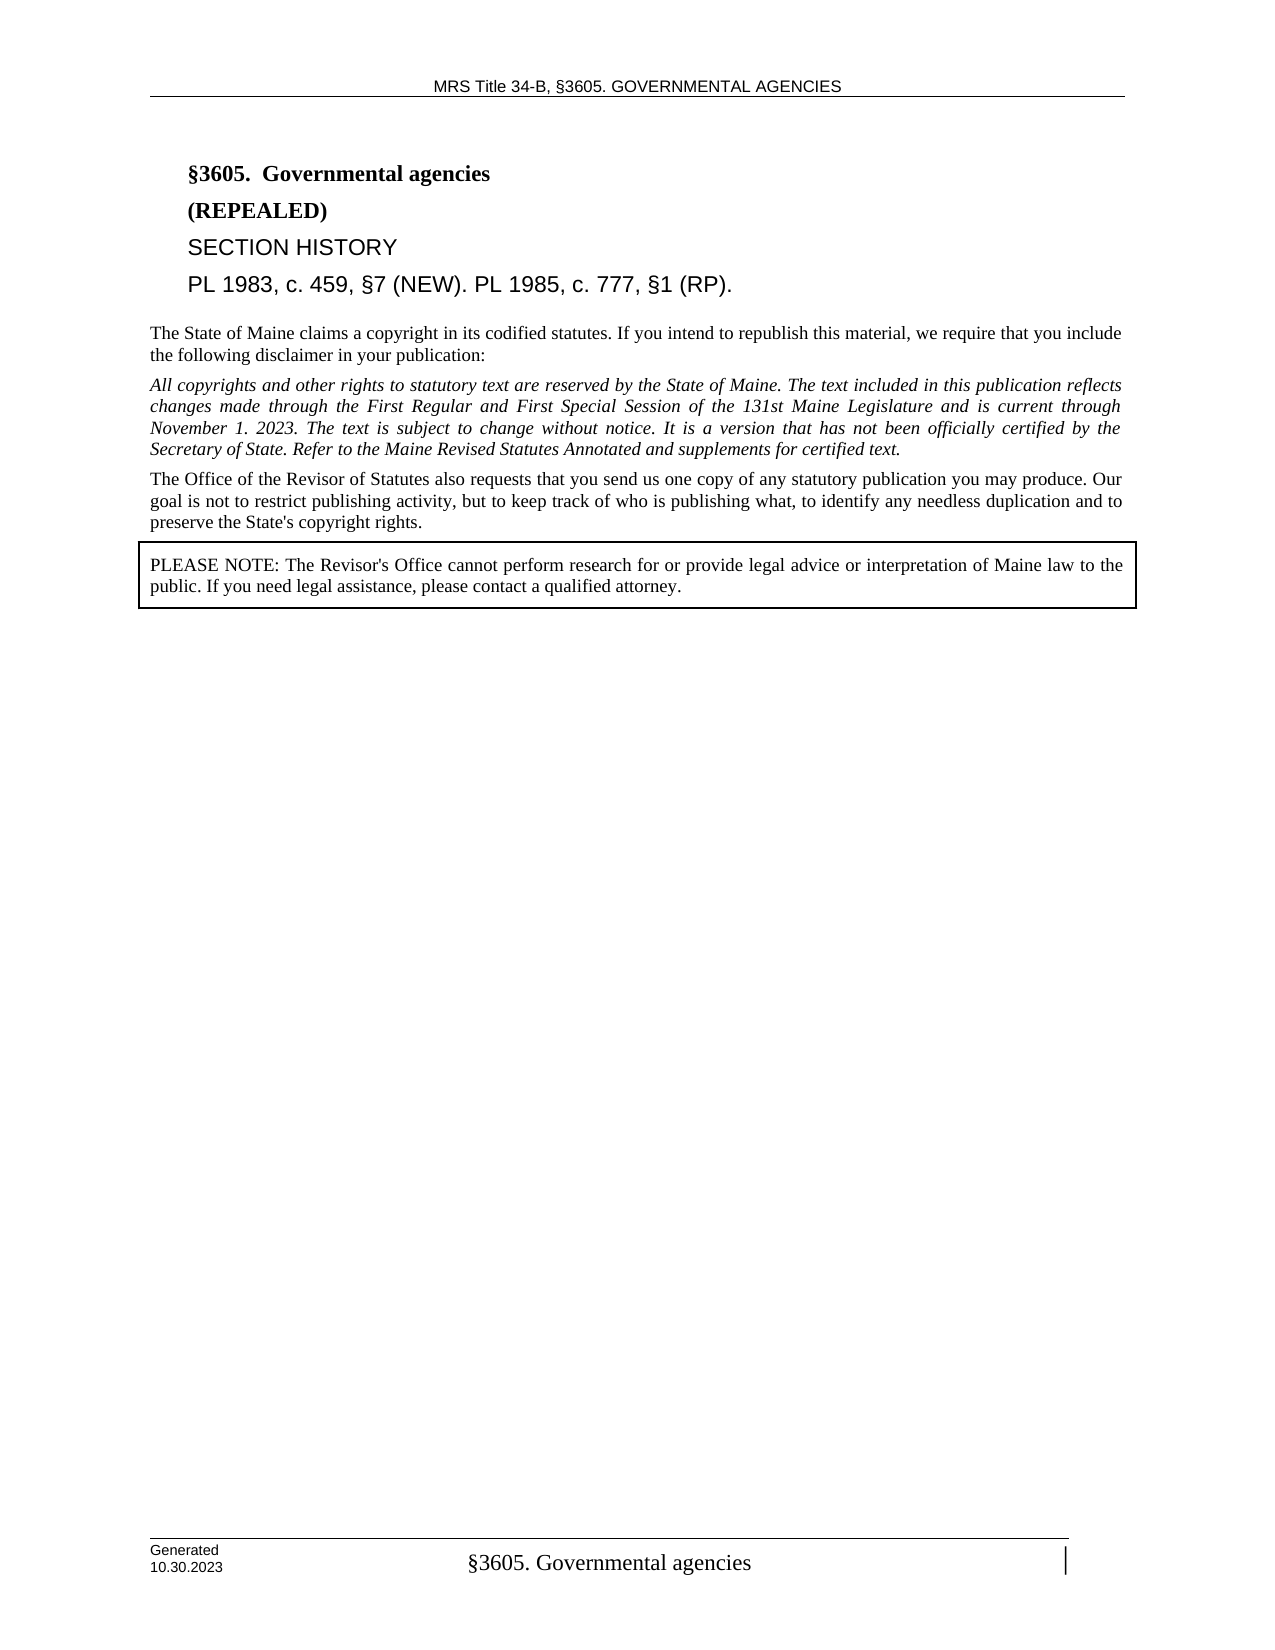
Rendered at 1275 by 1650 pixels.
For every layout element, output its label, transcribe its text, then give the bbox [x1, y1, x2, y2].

text SECTION HISTORY [187, 234, 1125, 260]
text PLEASE NOTE: The Revisor's Office cannot perform research for or provide legal advice or interpretation of Maine law to the public. If you need legal assistance, please contact a qualified attorney. [140, 543, 1135, 607]
text The State of Maine claims a copyright in its codified statutes. If you intend to republish this material, we require that you include the following disclaimer in your publication: [150, 322, 1125, 365]
text PL 1983, c. 459, §7 (NEW). PL 1985, c. 777, §1 (RP). [187, 271, 1125, 297]
text The Office of the Revisor of Statutes also requests that you send us one copy of any statutory publication you may produce. Our goal is not to restrict publishing activity, but to keep track of who is publishing what, to identify any needless duplication and to preserve the State's copyright rights. [150, 468, 1125, 533]
text §3605. Governmental agencies [187, 160, 1125, 187]
text All copyrights and other rights to statutory text are reserved by the State of Maine. The text included in this publication reflects changes made through the First Regular and First Special Session of the 131st Maine Legislature and is current through November 1. 2023 . The text is subject to change without notice. It is a version that has not been officially certified by the Secretary of State. Refer to the Maine Revised Statutes Annotated and supplements for certified text. [150, 373, 1125, 460]
text (REPEALED) [187, 197, 1125, 223]
